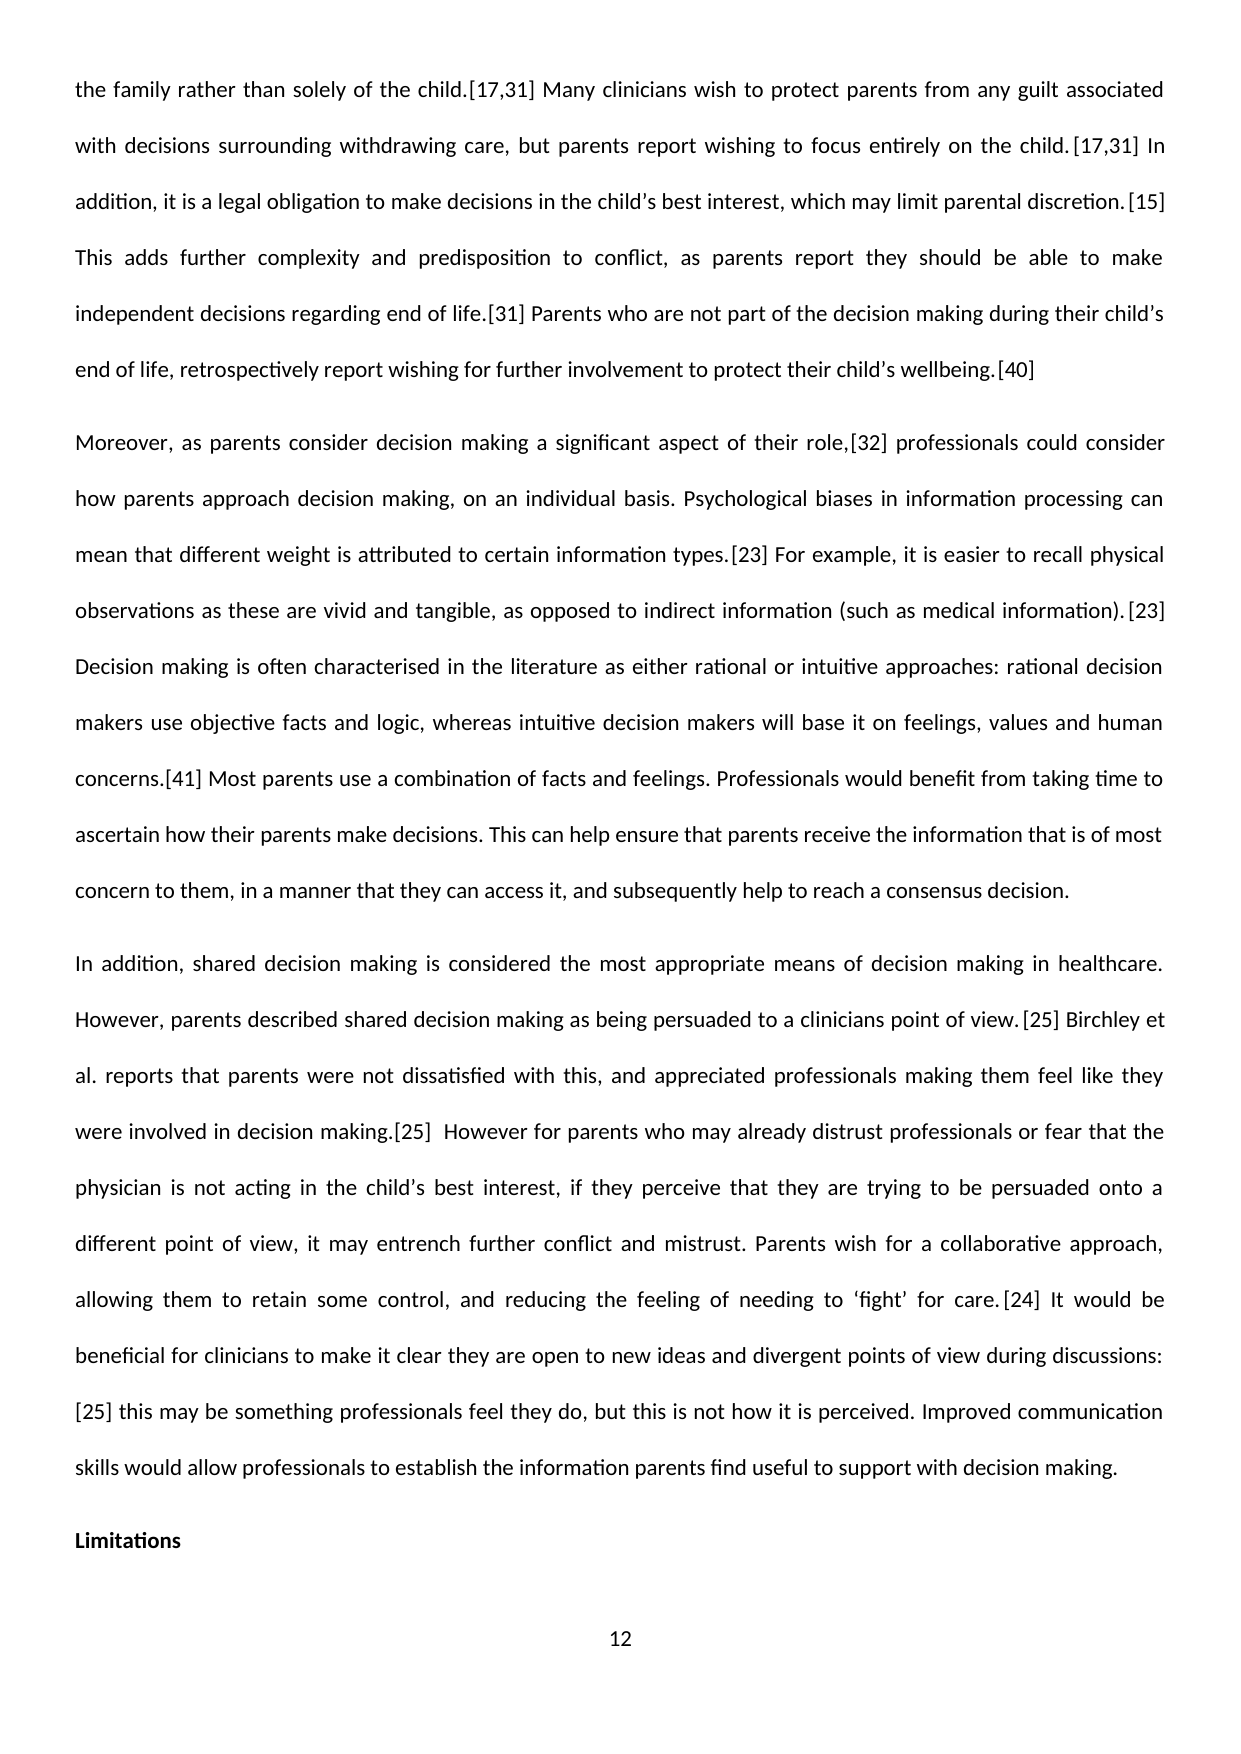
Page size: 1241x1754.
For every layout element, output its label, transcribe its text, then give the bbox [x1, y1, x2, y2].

text In addition, shared decision making is considered the most appropriate means of decision making in healthcare. However, parents described shared decision making as being persuaded to a clinicians point of view.[25] Birchley et al. reports that parents were not dissatisfied with this, and appreciated professionals making them feel like they were involved in decision making.[25] However for parents who may already distrust professionals or fear that the physician is not acting in the child’s best interest, if they perceive that they are trying to be persuaded onto a different point of view, it may entrench further conflict and mistrust. Parents wish for a collaborative approach, allowing them to retain some control, and reducing the feeling of needing to ‘fight’ for care.[24] It would be beneficial for clinicians to make it clear they are open to new ideas and divergent points of view during discussions:[25] this may be something professionals feel they do, but this is not how it is perceived. Improved communication skills would allow professionals to establish the information parents find useful to support with decision making. [75, 949, 1165, 1481]
text Moreover, as parents consider decision making a significant aspect of their role,[32] professionals could consider how parents approach decision making, on an individual basis. Psychological biases in information processing can mean that different weight is attributed to certain information types.[23] For example, it is easier to recall physical observations as these are vivid and tangible, as opposed to indirect information (such as medical information).[23] Decision making is often characterised in the literature as either rational or intuitive approaches: rational decision makers use objective facts and logic, whereas intuitive decision makers will base it on feelings, values and human concerns.[41] Most parents use a combination of facts and feelings. Professionals would benefit from taking time to ascertain how their parents make decisions. This can help ensure that parents receive the information that is of most concern to them, in a manner that they can access it, and subsequently help to reach a consensus decision. [75, 428, 1165, 904]
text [75, 75, 1165, 383]
text Limitations [75, 1526, 1165, 1554]
